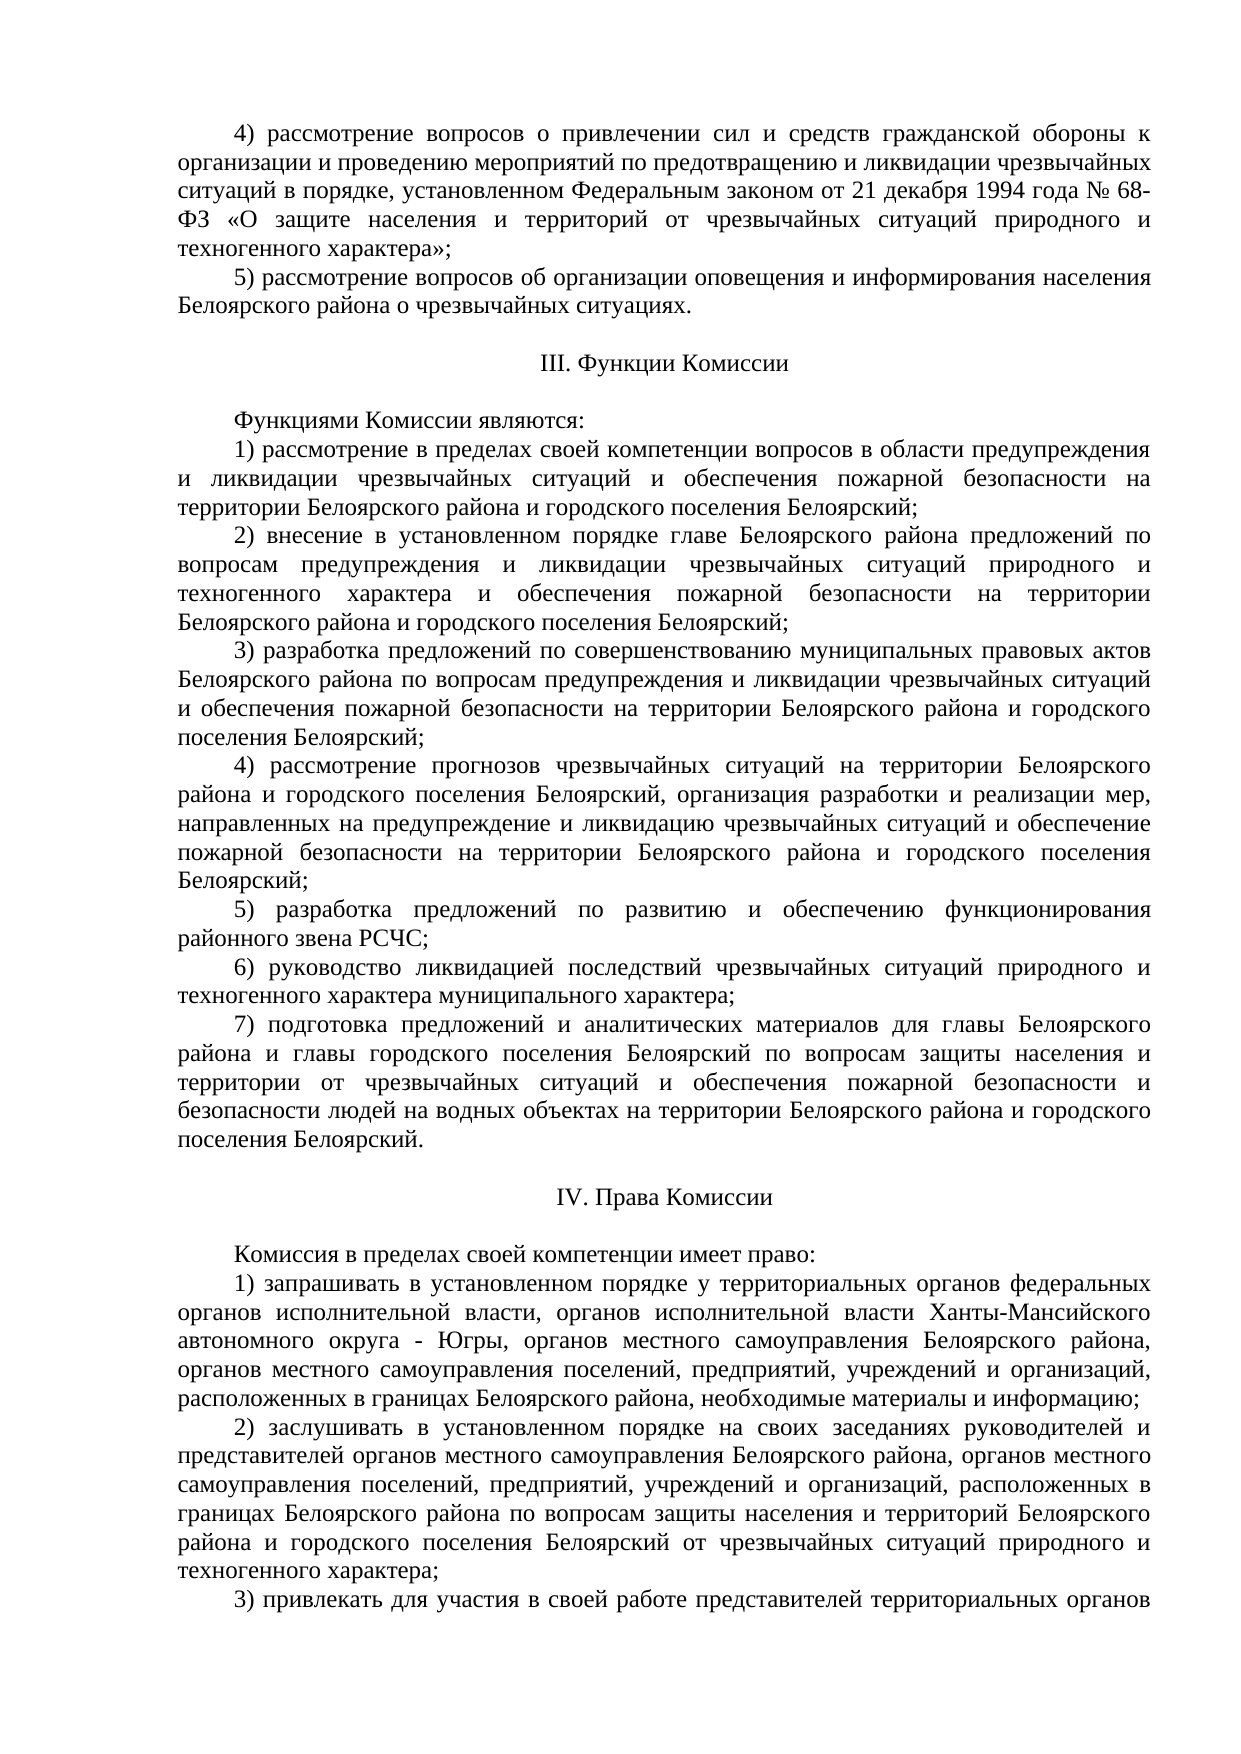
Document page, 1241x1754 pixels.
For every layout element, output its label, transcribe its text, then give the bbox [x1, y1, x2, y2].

text 4) рассмотрение прогнозов чрезвычайных ситуаций на территории Белоярского района и городского поселения Белоярский, организация разработки и реализации мер, направленных на предупреждение и ликвидацию чрезвычайных ситуаций и обеспечение пожарной безопасности на территории Белоярского района и городского поселения Белоярский; [177, 751, 1152, 894]
text 1) запрашивать в установленном порядке у территориальных органов федеральных органов исполнительной власти, органов исполнительной власти Ханты-Мансийского автономного округа - Югры, органов местного самоуправления Белоярского района, органов местного самоуправления поселений, предприятий, учреждений и организаций, расположенных в границах Белоярского района, необходимые материалы и информацию; [177, 1268, 1152, 1412]
text 3) разработка предложений по совершенствованию муниципальных правовых актов Белоярского района по вопросам предупреждения и ликвидации чрезвычайных ситуаций и обеспечения пожарной безопасности на территории Белоярского района и городского поселения Белоярский; [177, 636, 1152, 751]
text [177, 1584, 1152, 1613]
text 7) подготовка предложений и аналитических материалов для главы Белоярского района и главы городского поселения Белоярский по вопросам защиты населения и территории от чрезвычайных ситуаций и обеспечения пожарной безопасности и безопасности людей на водных объектах на территории Белоярского района и городского поселения Белоярский. [177, 1009, 1152, 1153]
text Комиссия в пределах своей компетенции имеет право: [177, 1239, 1152, 1268]
text Функциями Комиссии являются: [177, 406, 1152, 434]
text 2) внесение в установленном порядке главе Белоярского района предложений по вопросам предупреждения и ликвидации чрезвычайных ситуаций природного и техногенного характера и обеспечения пожарной безопасности на территории Белоярского района и городского поселения Белоярский; [177, 521, 1152, 636]
text III. Функции Комиссии [177, 348, 1152, 377]
text 1) рассмотрение в пределах своей компетенции вопросов в области предупреждения и ликвидации чрезвычайных ситуаций и обеспечения пожарной безопасности на территории Белоярского района и городского поселения Белоярский; [177, 434, 1152, 521]
text 2) заслушивать в установленном порядке на своих заседаниях руководителей и представителей органов местного самоуправления Белоярского района, органов местного самоуправления поселений, предприятий, учреждений и организаций, расположенных в границах Белоярского района по вопросам защиты населения и территорий Белоярского района и городского поселения Белоярский от чрезвычайных ситуаций природного и техногенного характера; [177, 1412, 1152, 1584]
text 5) рассмотрение вопросов об организации оповещения и информирования населения Белоярского района о чрезвычайных ситуациях. [177, 262, 1152, 319]
text 4) рассмотрение вопросов о привлечении сил и средств гражданской обороны к организации и проведению мероприятий по предотвращению и ликвидации чрезвычайных ситуаций в порядке, установленном Федеральным законом от 21 декабря 1994 года № 68-ФЗ «О защите населения и территорий от чрезвычайных ситуаций природного и техногенного характера»; [177, 118, 1152, 262]
text 6) руководство ликвидацией последствий чрезвычайных ситуаций природного и техногенного характера муниципального характера; [177, 952, 1152, 1009]
text 5) разработка предложений по развитию и обеспечению функционирования районного звена РСЧС; [177, 894, 1152, 952]
text IV. Права Комиссии [177, 1182, 1152, 1211]
